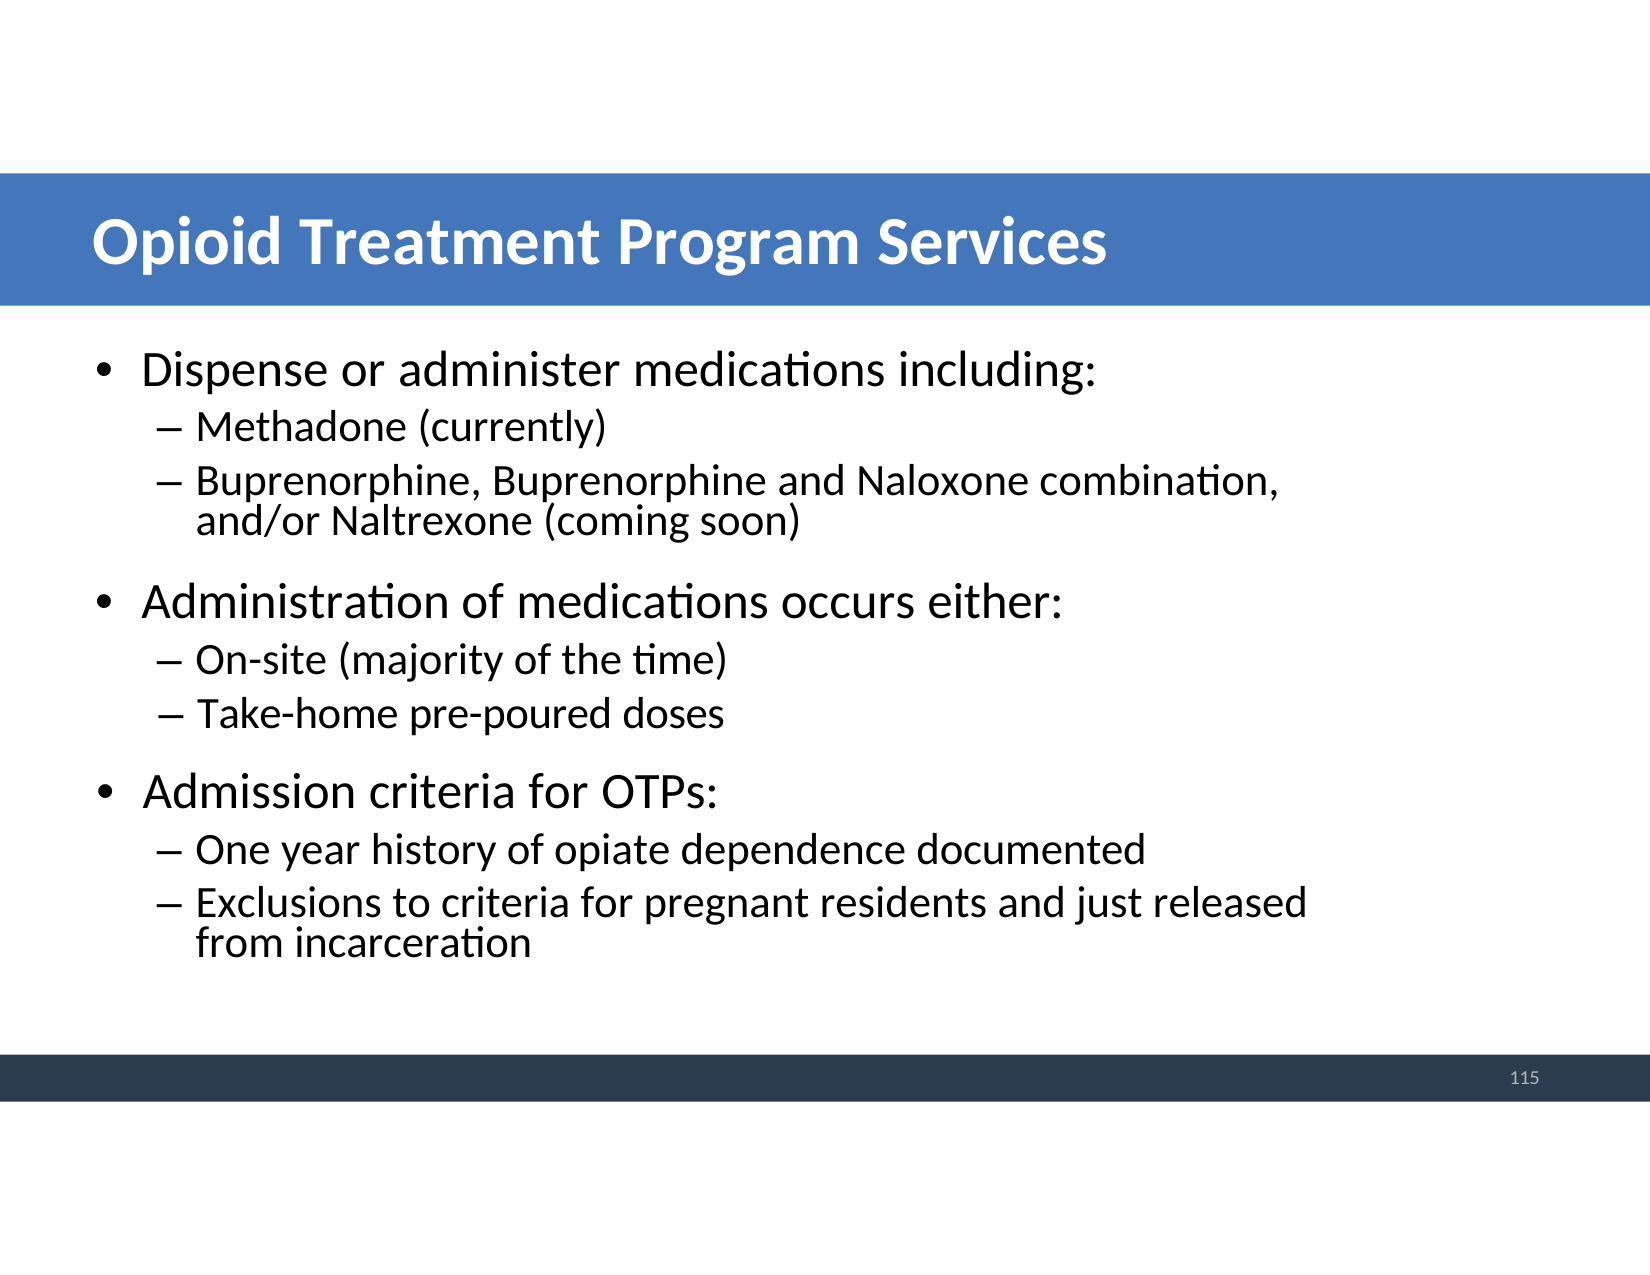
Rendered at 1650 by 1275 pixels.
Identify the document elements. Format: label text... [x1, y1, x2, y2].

list Admission criteria for OTPs: [0, 759, 719, 821]
list Take-home pre-poured doses [0, 685, 725, 739]
list Buprenorphine, Buprenorphine and Naloxone combination, and/or Naltrexone (coming soon) [157, 461, 1408, 546]
list One year history of opiate dependence documented [157, 821, 1650, 875]
list On-site (majority of the time) [0, 631, 728, 685]
list Exclusions to criteria for pregnant residents and just released from incarceration [157, 883, 1398, 968]
list Administration of medications occurs either: [95, 569, 1650, 631]
list Dispense or administer medications including: [95, 337, 1650, 399]
list Methadone (currently) [157, 399, 1650, 452]
